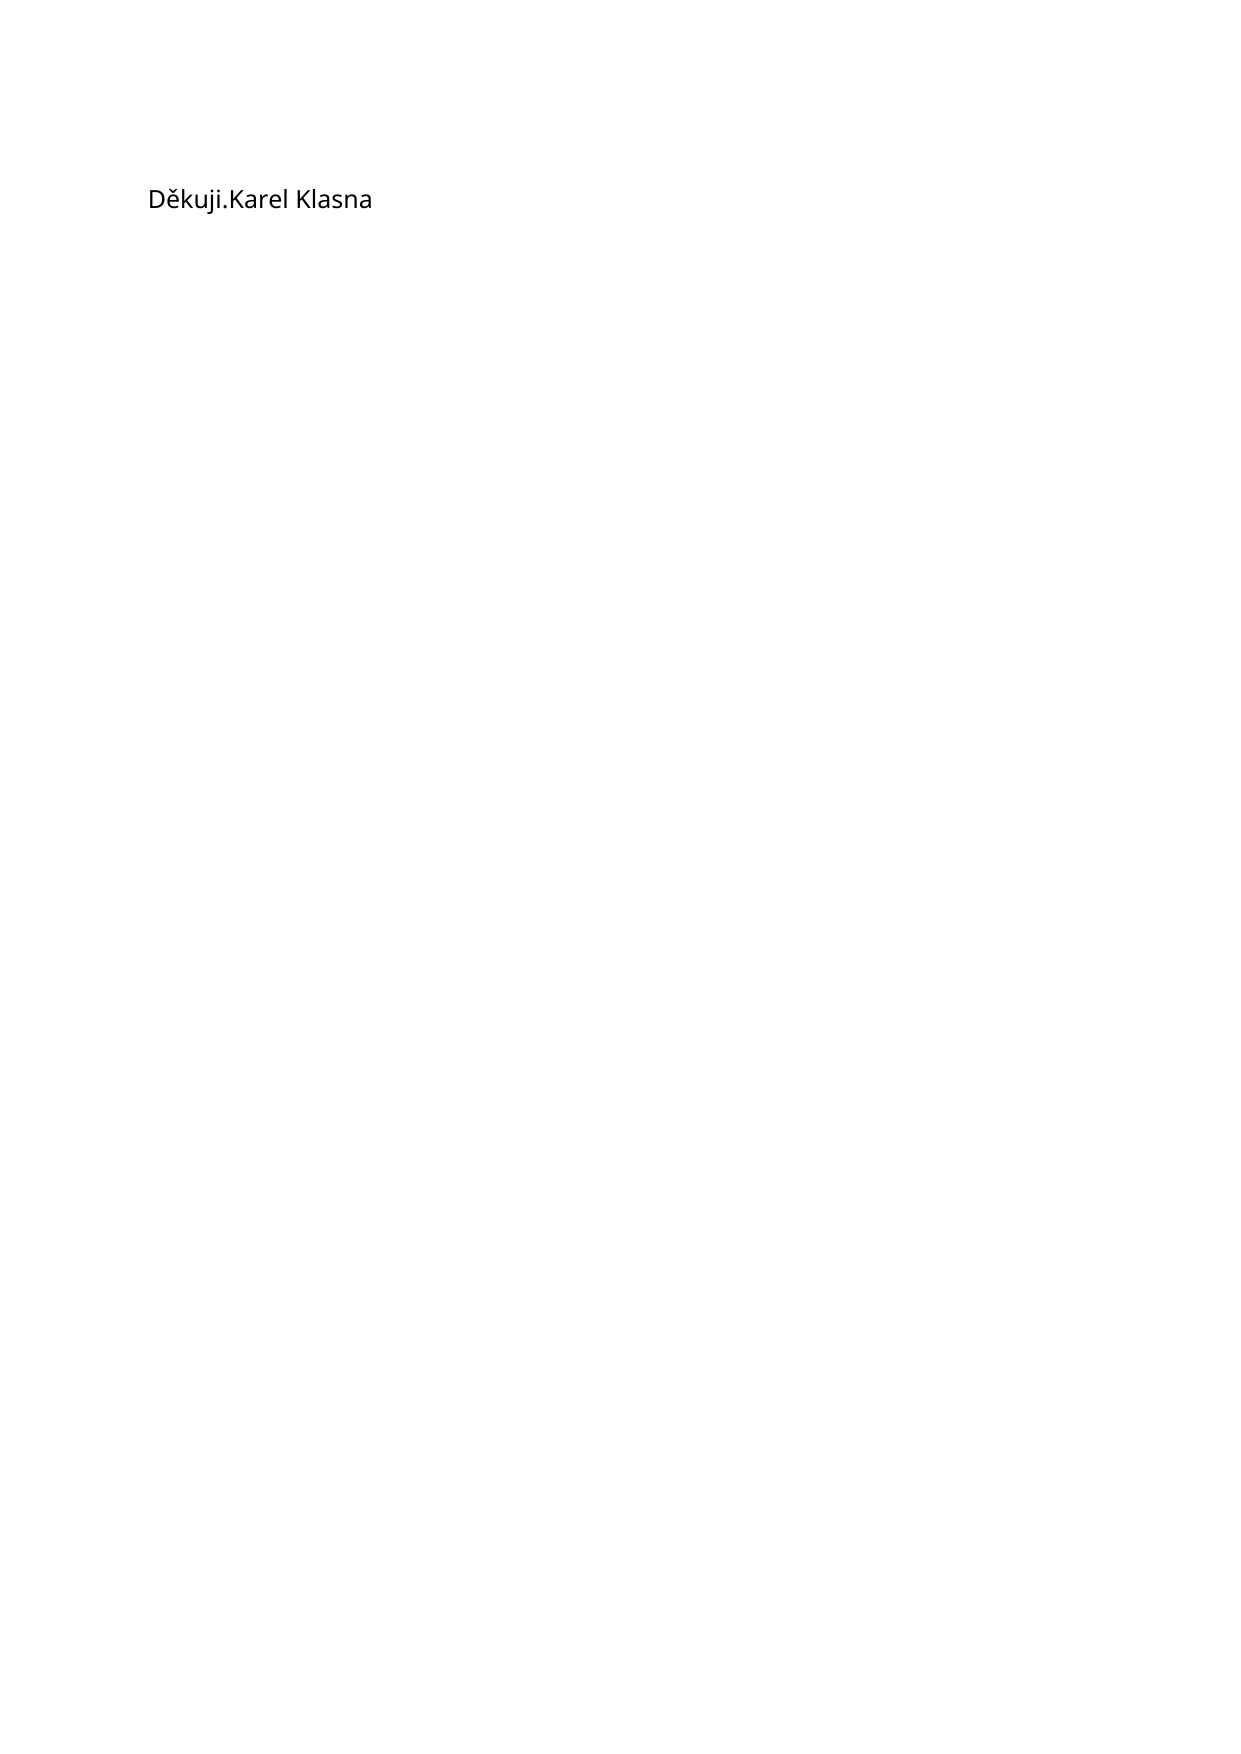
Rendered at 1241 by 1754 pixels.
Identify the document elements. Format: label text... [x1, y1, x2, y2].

text Děkuji.Karel Klasna [148, 182, 1093, 216]
